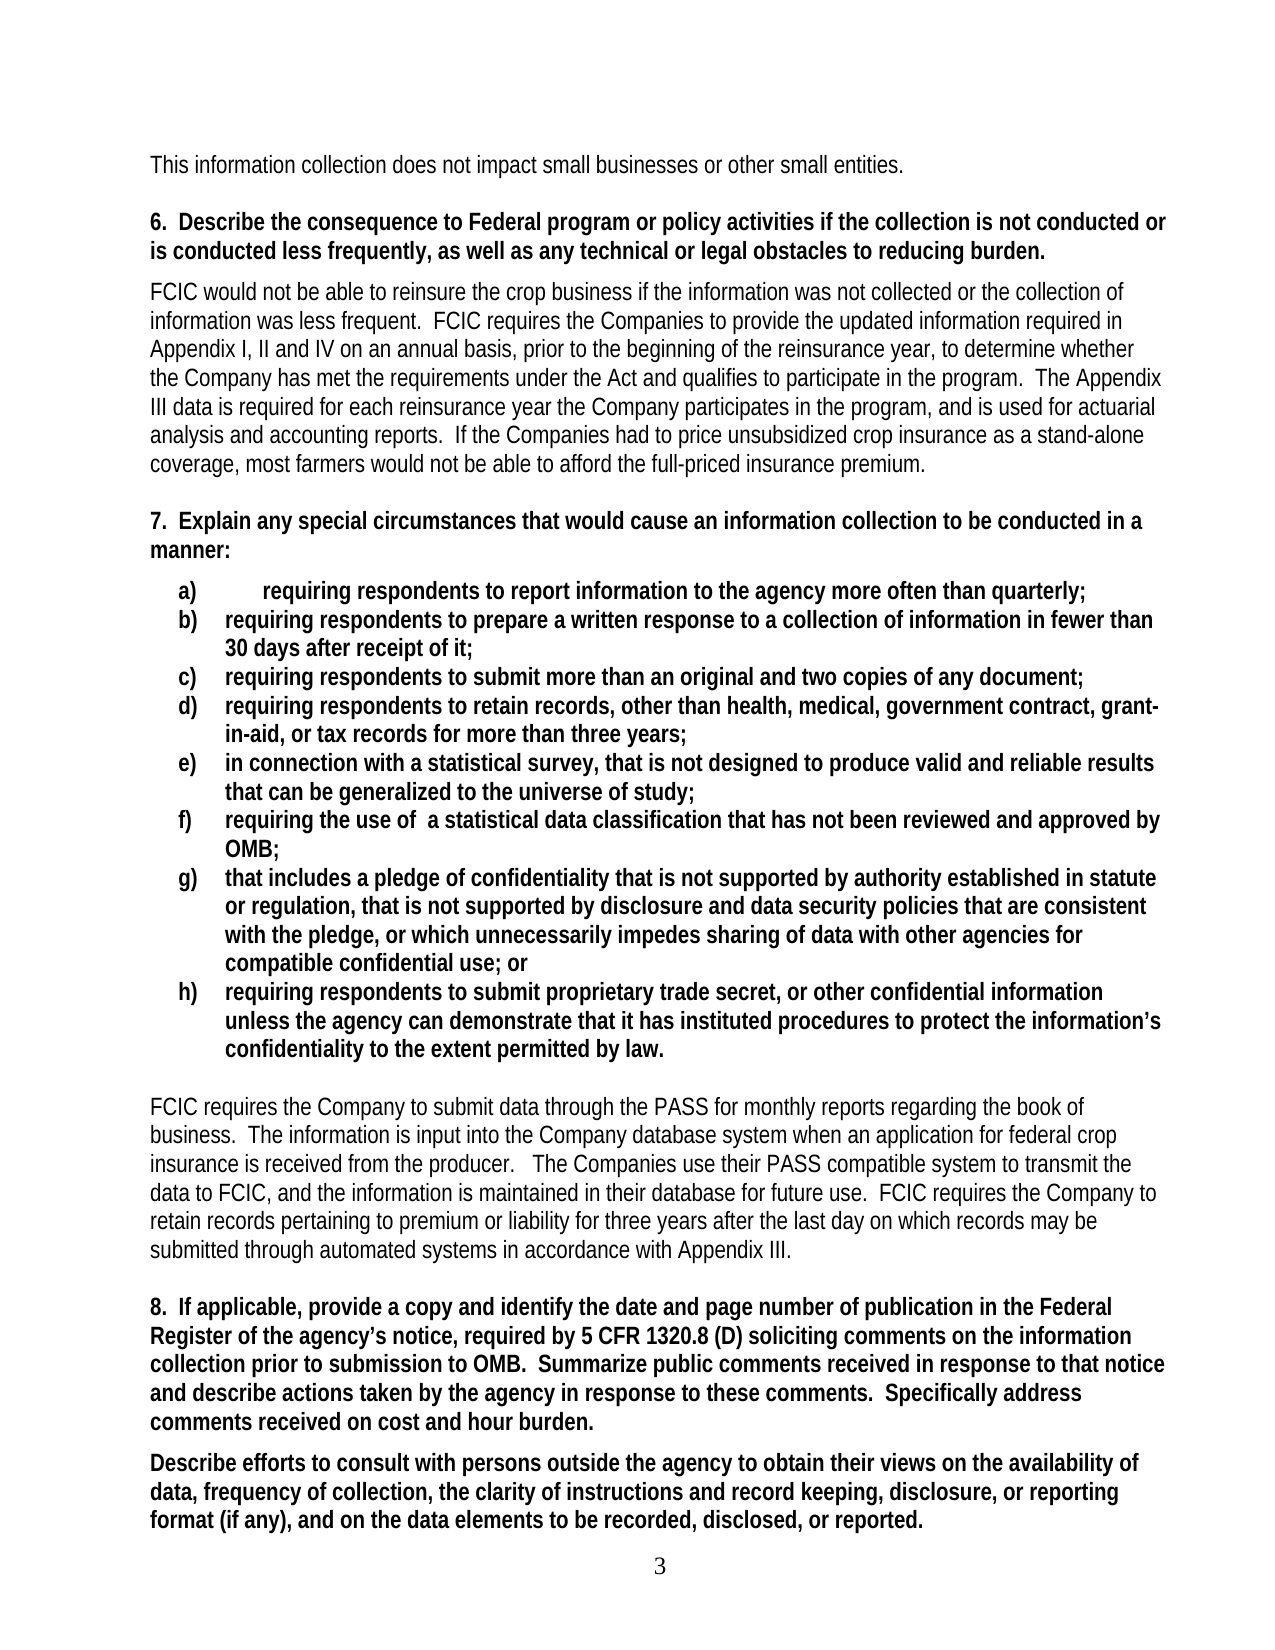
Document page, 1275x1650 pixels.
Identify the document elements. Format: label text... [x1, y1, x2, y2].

text b) requiring respondents to prepare a written response to a collection of information in fewer than 30 days after receipt of it; [178, 605, 1170, 662]
text e) in connection with a statistical survey, that is not designed to produce valid and reliable results that can be generalized to the universe of study; [178, 748, 1170, 805]
text 8. If applicable, provide a copy and identify the date and page number of publication in the Federal Register of the agency’s notice, required by 5 CFR 1320.8 (D) soliciting comments on the information collection prior to submission to OMB. Summarize public comments received in response to that notice and describe actions taken by the agency in response to these comments. Specifically address comments received on cost and hour burden. [150, 1292, 1170, 1435]
text f) requiring the use of a statistical data classification that has not been reviewed and approved by OMB; [178, 805, 1170, 862]
text Describe efforts to consult with persons outside the agency to obtain their views on the availability of data, frequency of collection, the clarity of instructions and record keeping, disclosure, or reporting format (if any), and on the data elements to be recorded, disclosed, or reported. [150, 1448, 1170, 1534]
text 7. Explain any special circumstances that would cause an information collection to be conducted in a manner: [150, 506, 1170, 563]
text 6. Describe the consequence to Federal program or policy activities if the collection is not conducted or is conducted less frequently, as well as any technical or legal obstacles to reducing burden. [150, 207, 1170, 264]
text h) requiring respondents to submit proprietary trade secret, or other confidential information unless the agency can demonstrate that it has instituted procedures to protect the information’s confidentiality to the extent permitted by law. [178, 977, 1170, 1063]
text g) that includes a pledge of confidentiality that is not supported by authority established in statute or regulation, that is not supported by disclosure and data security policies that are consistent with the pledge, or which unnecessarily impedes sharing of data with other agencies for compatible confidential use; or [178, 862, 1170, 977]
list requiring respondents to report information to the agency more often than quarterly; [178, 576, 1170, 605]
text FCIC requires the Company to submit data through the PASS for monthly reports regarding the book of business. The information is input into the Company database system when an application for federal crop insurance is received from the producer. The Companies use their PASS compatible system to transmit the data to FCIC, and the information is maintained in their database for future use. FCIC requires the Company to retain records pertaining to premium or liability for three years after the last day on which records may be submitted through automated systems in accordance with Appendix III. [150, 1092, 1170, 1263]
text This information collection does not impact small businesses or other small entities. [150, 150, 1170, 179]
text FCIC would not be able to reinsure the crop business if the information was not collected or the collection of information was less frequent. FCIC requires the Companies to provide the updated information required in Appendix I, II and IV on an annual basis, prior to the beginning of the reinsurance year, to determine whether the Company has met the requirements under the Act and qualifies to participate in the program. The Appendix III data is required for each reinsurance year the Company participates in the program, and is used for actuarial analysis and accounting reports. If the Companies had to price unsubsidized crop insurance as a stand-alone coverage, most farmers would not be able to afford the full-priced insurance premium. [150, 277, 1170, 478]
text d) requiring respondents to retain records, other than health, medical, government contract, grant-in-aid, or tax records for more than three years; [178, 691, 1170, 748]
text c) requiring respondents to submit more than an original and two copies of any document; [150, 662, 1170, 691]
